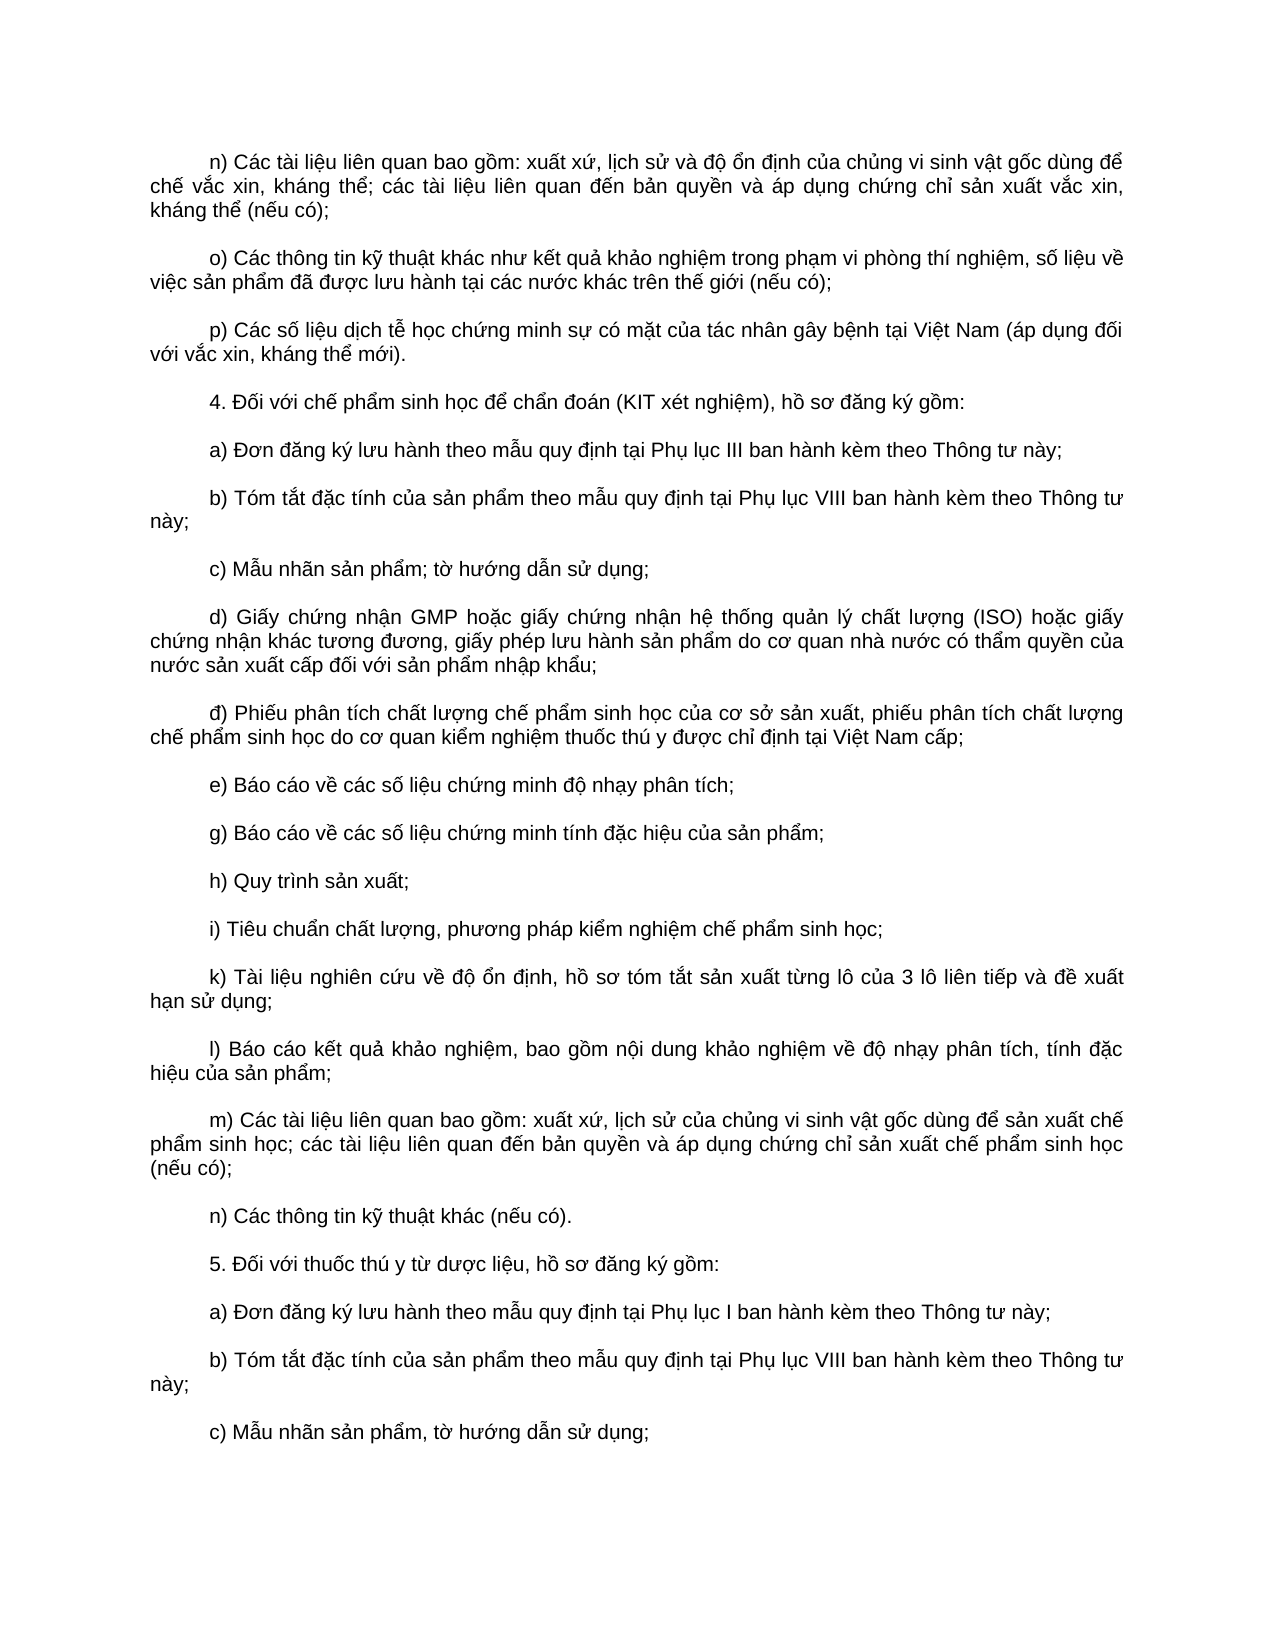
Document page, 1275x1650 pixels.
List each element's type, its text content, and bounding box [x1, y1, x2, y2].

text a) Đơn đăng ký lưu hành theo mẫu quy định tại Phụ lục III ban hành kèm theo Thông tư này; [150, 437, 1125, 461]
text 4. Đối với chế phẩm sinh học để chẩn đoán (KIT xét nghiệm), hồ sơ đăng ký gồm: [150, 389, 1125, 413]
text h) Quy trình sản xuất; [150, 869, 1125, 893]
text a) Đơn đăng ký lưu hành theo mẫu quy định tại Phụ lục I ban hành kèm theo Thông tư này; [150, 1300, 1125, 1324]
text g) Báo cáo về các số liệu chứng minh tính đặc hiệu của sản phẩm; [150, 821, 1125, 845]
text k) Tài liệu nghiên cứu về độ ổn định, hồ sơ tóm tắt sản xuất từng lô của 3 lô liên tiếp và đề xuất hạn sử dụng; [150, 964, 1125, 1012]
text c) Mẫu nhãn sản phẩm, tờ hướng dẫn sử dụng; [150, 1420, 1125, 1444]
text d) Giấy chứng nhận GMP hoặc giấy chứng nhận hệ thống quản lý chất lượng (ISO) hoặc giấy chứng nhận khác tương đương, giấy phép lưu hành sản phẩm do cơ quan nhà nước có thẩm quyền của nước sản xuất cấp đối với sản phẩm nhập khẩu; [150, 605, 1125, 677]
text n) Các tài liệu liên quan bao gồm: xuất xứ, lịch sử và độ ổn định của chủng vi sinh vật gốc dùng để chế vắc xin, kháng thể; các tài liệu liên quan đến bản quyền và áp dụng chứng chỉ sản xuất vắc xin, kháng thể (nếu có); [150, 150, 1125, 222]
text c) Mẫu nhãn sản phẩm; tờ hướng dẫn sử dụng; [150, 557, 1125, 581]
text p) Các số liệu dịch tễ học chứng minh sự có mặt của tác nhân gây bệnh tại Việt Nam (áp dụng đối với vắc xin, kháng thể mới). [150, 318, 1125, 366]
text l) Báo cáo kết quả khảo nghiệm, bao gồm nội dung khảo nghiệm về độ nhạy phân tích, tính đặc hiệu của sản phẩm; [150, 1036, 1125, 1084]
text n) Các thông tin kỹ thuật khác (nếu có). [150, 1204, 1125, 1228]
text e) Báo cáo về các số liệu chứng minh độ nhạy phân tích; [150, 773, 1125, 797]
text đ) Phiếu phân tích chất lượng chế phẩm sinh học của cơ sở sản xuất, phiếu phân tích chất lượng chế phẩm sinh học do cơ quan kiểm nghiệm thuốc thú y được chỉ định tại Việt Nam cấp; [150, 701, 1125, 749]
text b) Tóm tắt đặc tính của sản phẩm theo mẫu quy định tại Phụ lục VIII ban hành kèm theo Thông tư này; [150, 1348, 1125, 1396]
text 5. Đối với thuốc thú y từ dược liệu, hồ sơ đăng ký gồm: [150, 1252, 1125, 1276]
text i) Tiêu chuẩn chất lượng, phương pháp kiểm nghiệm chế phẩm sinh học; [150, 917, 1125, 941]
text o) Các thông tin kỹ thuật khác như kết quả khảo nghiệm trong phạm vi phòng thí nghiệm, số liệu về việc sản phẩm đã được lưu hành tại các nước khác trên thế giới (nếu có); [150, 246, 1125, 294]
text m) Các tài liệu liên quan bao gồm: xuất xứ, lịch sử của chủng vi sinh vật gốc dùng để sản xuất chế phẩm sinh học; các tài liệu liên quan đến bản quyền và áp dụng chứng chỉ sản xuất chế phẩm sinh học (nếu có); [150, 1108, 1125, 1180]
text b) Tóm tắt đặc tính của sản phẩm theo mẫu quy định tại Phụ lục VIII ban hành kèm theo Thông tư này; [150, 485, 1125, 533]
